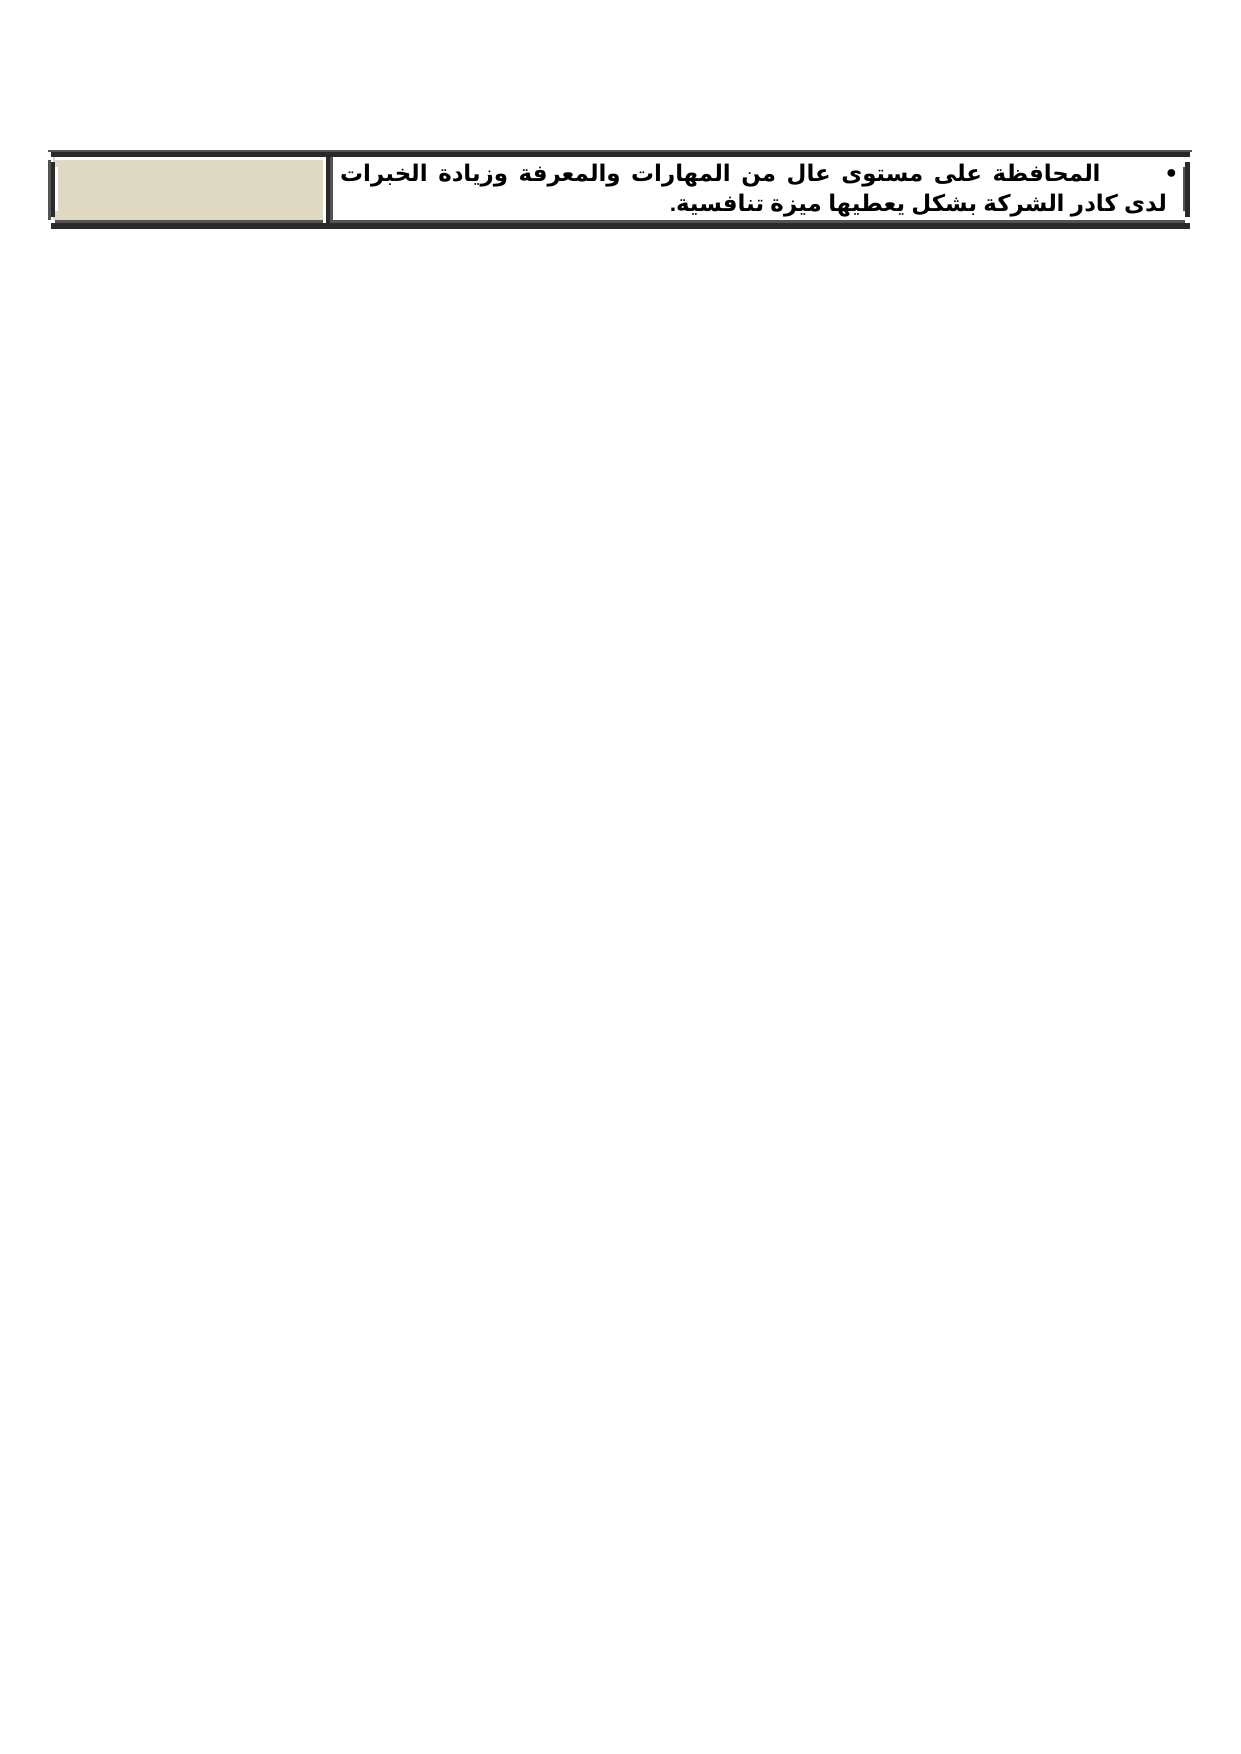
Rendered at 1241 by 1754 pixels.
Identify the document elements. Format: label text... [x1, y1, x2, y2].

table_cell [333, 157, 1187, 220]
table_cell Abstract [53, 157, 323, 220]
